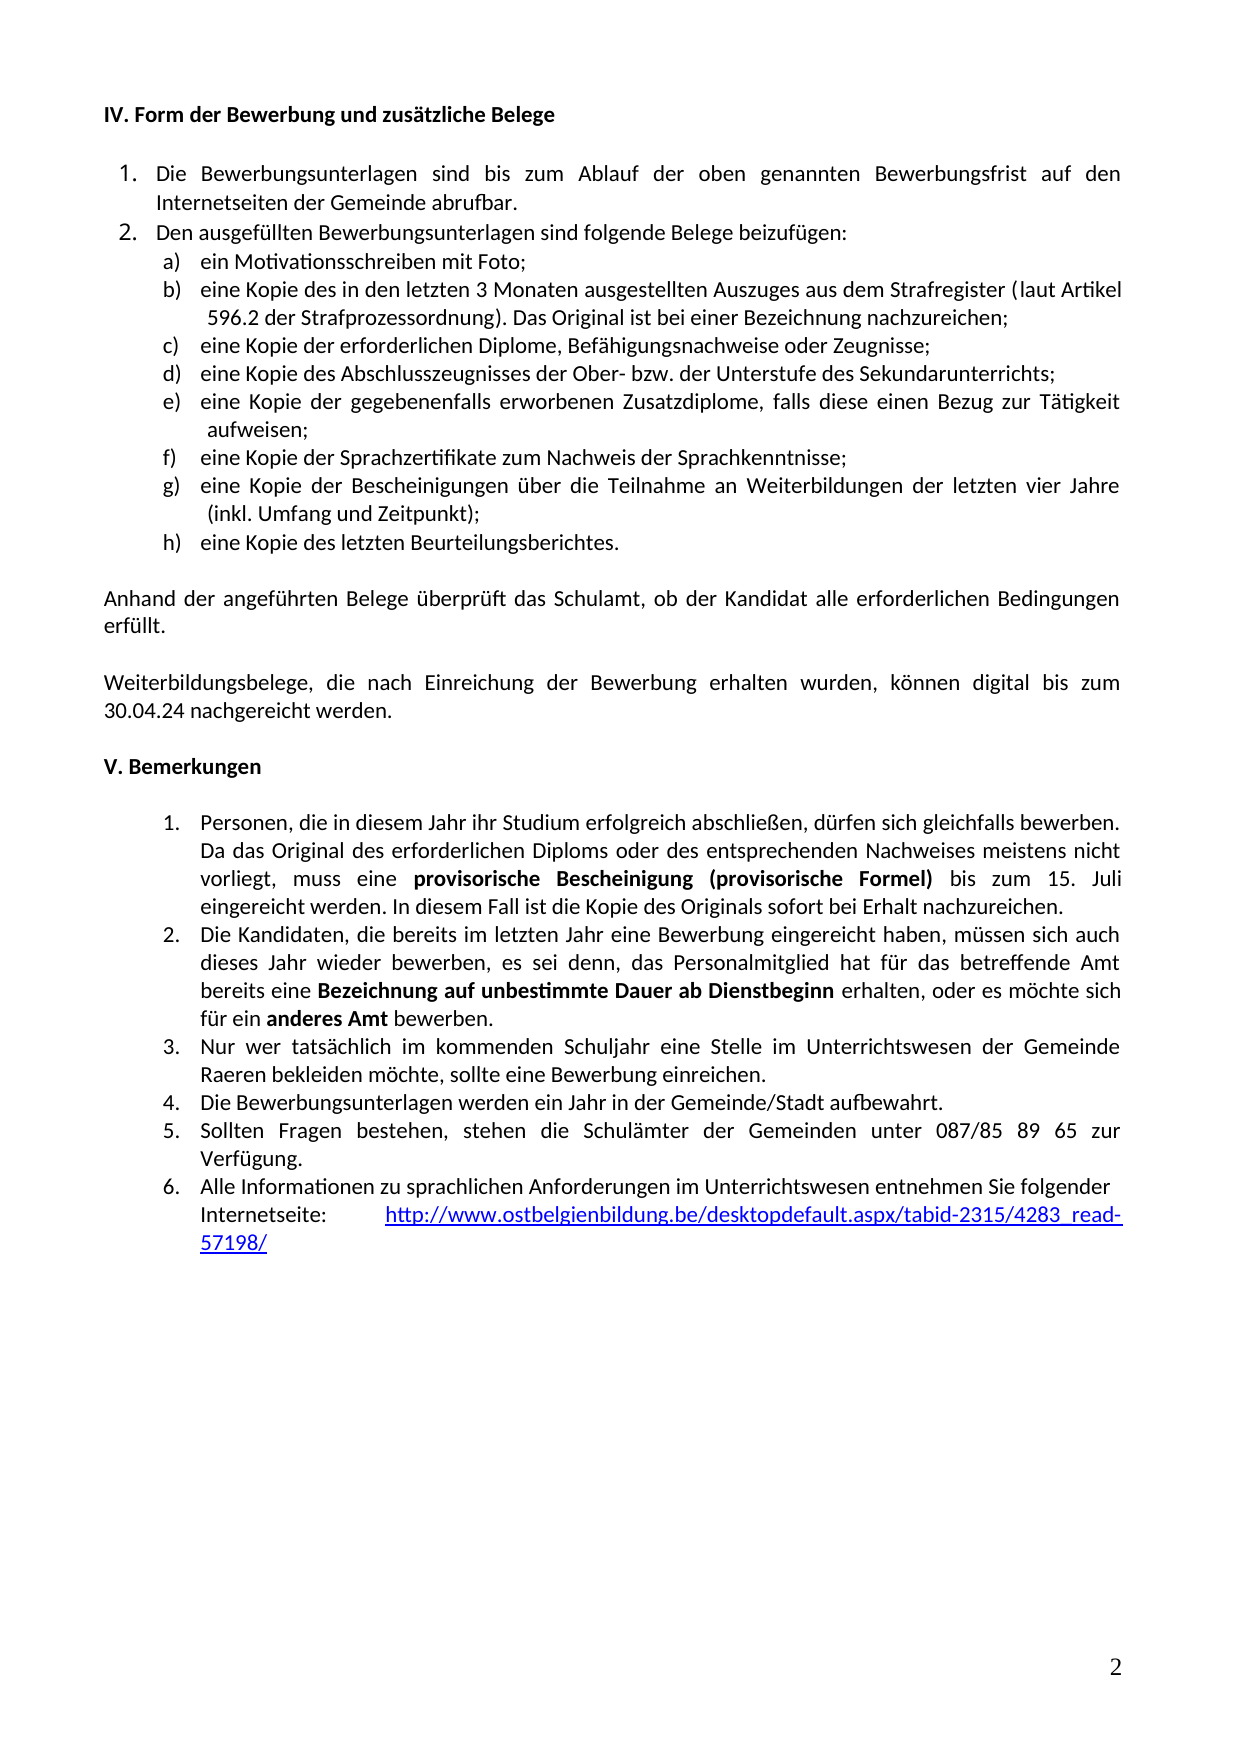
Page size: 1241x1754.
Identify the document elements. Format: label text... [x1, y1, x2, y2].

list Sollten Fragen bestehen, stehen die Schulämter der Gemeinden unter 087/85 89 65 zur Verfügung. [163, 1116, 1122, 1172]
list eine Kopie des in den letzten 3 Monaten ausgestellten Auszuges aus dem Strafregister (laut Artikel 596.2 der Strafprozessordnung). Das Original ist bei einer Bezeichnung nachzureichen; [163, 275, 1122, 331]
list Nur wer tatsächlich im kommenden Schuljahr eine Stelle im Unterrichtswesen der Gemeinde Raeren bekleiden möchte, sollte eine Bewerbung einreichen. [163, 1032, 1122, 1088]
subtitle V. Bemerkungen [103, 752, 1122, 780]
list eine Kopie des letzten Beurteilungsberichtes. [163, 528, 1122, 556]
list eine Kopie der erforderlichen Diplome, Befähigungsnachweise oder Zeugnisse; [163, 331, 1122, 359]
list ein Motivationsschreiben mit Foto; [163, 247, 1122, 275]
text Internetseite: http://www.ostbelgienbildung.be/desktopdefault.aspx/tabid-2315/4283_read-57198/ [200, 1200, 1122, 1256]
list eine Kopie der Sprachzertifikate zum Nachweis der Sprachkenntnisse; [163, 443, 1122, 472]
list Alle Informationen zu sprachlichen Anforderungen im Unterrichtswesen entnehmen Sie folgender [163, 1172, 1122, 1200]
subtitle IV. Form der Bewerbung und zusätzliche Belege [103, 100, 1122, 128]
list Den ausgefüllten Bewerbungsunterlagen sind folgende Belege beizufügen: [118, 216, 1122, 247]
text Anhand der angeführten Belege überprüft das Schulamt, ob der Kandidat alle erforderlichen Bedingungen erfüllt. [103, 584, 1122, 640]
list Personen, die in diesem Jahr ihr Studium erfolgreich abschließen, dürfen sich gleichfalls bewerben. Da das Original des erforderlichen Diploms oder des entsprechenden Nachweises meistens nicht vorliegt, muss eine provisorische Bescheinigung (provisorische Formel) bis zum 15. Juli eingereicht werden. In diesem Fall ist die Kopie des Originals sofort bei Erhalt nachzureichen. [163, 808, 1122, 920]
list Die Bewerbungsunterlagen sind bis zum Ablauf der oben genannten Bewerbungsfrist auf den Internetseiten der Gemeinde abrufbar. [118, 157, 1122, 216]
list Die Bewerbungsunterlagen werden ein Jahr in der Gemeinde/Stadt aufbewahrt. [163, 1088, 1122, 1116]
list eine Kopie der gegebenenfalls erworbenen Zusatzdiplome, falls diese einen Bezug zur Tätigkeit aufweisen; [163, 387, 1122, 443]
list eine Kopie der Bescheinigungen über die Teilnahme an Weiterbildungen der letzten vier Jahre (inkl. Umfang und Zeitpunkt); [163, 472, 1122, 528]
list Die Kandidaten, die bereits im letzten Jahr eine Bewerbung eingereicht haben, müssen sich auch dieses Jahr wieder bewerben, es sei denn, das Personalmitglied hat für das betreffende Amt bereits eine Bezeichnung auf unbestimmte Dauer ab Dienstbeginn erhalten, oder es möchte sich für ein anderes Amt bewerben. [163, 920, 1122, 1032]
text Weiterbildungsbelege, die nach Einreichung der Bewerbung erhalten wurden, können digital bis zum 30.04.24 nachgereicht werden. [103, 668, 1122, 724]
list eine Kopie des Abschlusszeugnisses der Ober- bzw. der Unterstufe des Sekundarunterrichts; [163, 359, 1122, 387]
